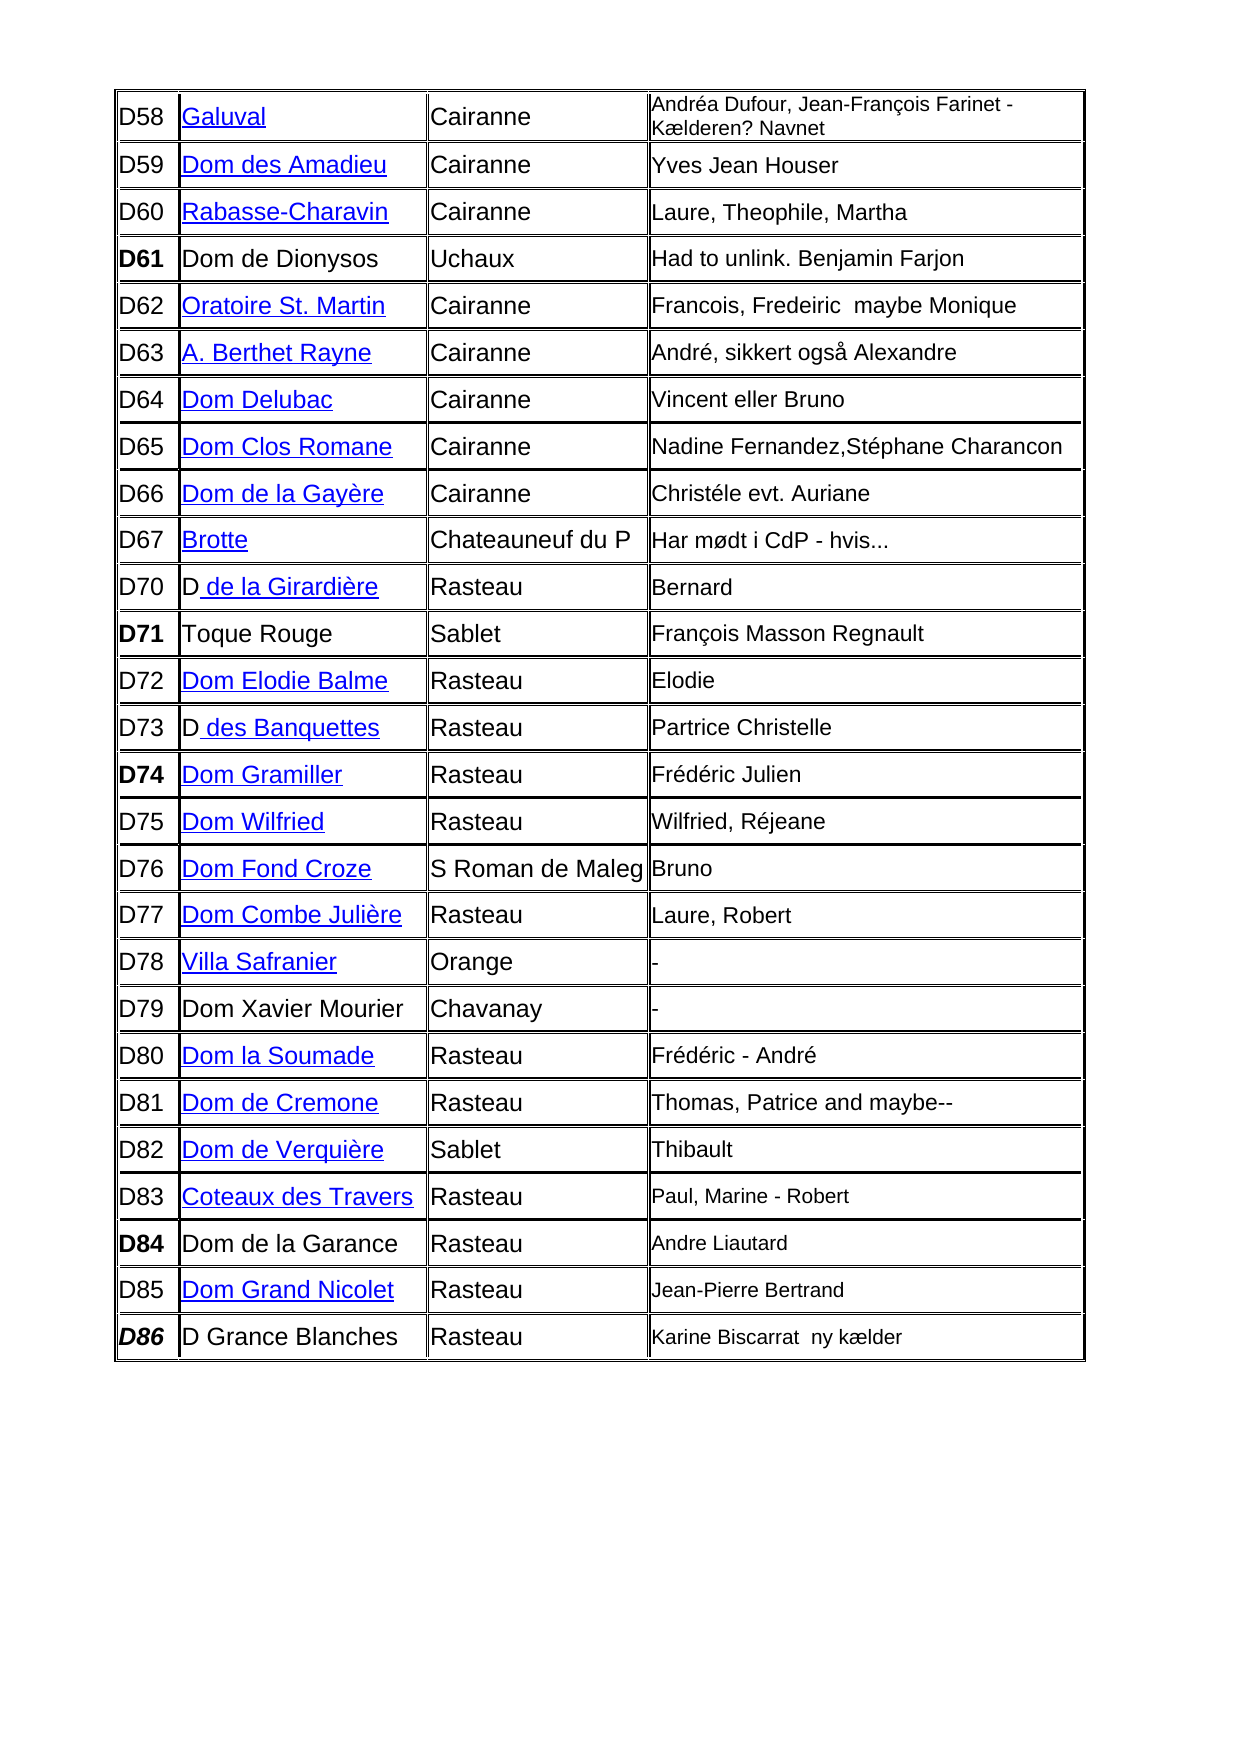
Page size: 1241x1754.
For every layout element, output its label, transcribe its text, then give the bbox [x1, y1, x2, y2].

table_cell Cairanne [429, 378, 647, 421]
table_cell Rasteau [428, 1312, 649, 1358]
table_cell D64 [118, 374, 178, 421]
table_cell Andréa Dufour, Jean-François Farinet - Kælderen? Navnet [649, 92, 1083, 140]
table_cell D80 [118, 1030, 178, 1077]
table_cell D74 [118, 749, 178, 796]
table_cell Frédéric - André [651, 1030, 1084, 1077]
table_cell Cairanne [429, 471, 647, 515]
table_cell D73 [118, 702, 178, 749]
table_cell Sablet [429, 612, 647, 655]
table_cell D85 [116, 1265, 179, 1312]
table_cell - [651, 984, 1084, 1030]
table_cell François Masson Regnault [651, 609, 1084, 655]
table_cell Dom Wilfried [181, 799, 426, 843]
table_cell D76 [116, 843, 178, 890]
table_cell Had to unlink. Benjamin Farjon [651, 234, 1084, 280]
table_cell Vincent eller Bruno [651, 374, 1084, 421]
table_cell Cairanne [429, 331, 647, 374]
table_cell D82 [118, 1124, 178, 1171]
table_cell D62 [118, 280, 178, 327]
table_cell D72 [118, 655, 178, 702]
table_cell Dom Gramiller [181, 753, 426, 796]
table_cell Orange [429, 940, 647, 983]
table_cell Francois, Fredeiric maybe Monique [651, 280, 1084, 327]
table_cell Yves Jean Houser [649, 140, 1084, 187]
table_cell Rasteau [429, 565, 647, 608]
table_cell D Grance Blanches [179, 1315, 427, 1358]
table_cell D67 [116, 515, 179, 562]
table_cell Cairanne [429, 424, 647, 468]
table_cell Laure, Robert [649, 890, 1084, 937]
table_cell Oratoire St. Martin [181, 284, 426, 327]
table_cell Dom Xavier Mourier [181, 987, 426, 1030]
table_cell Paul, Marine - Robert [651, 1171, 1083, 1218]
table_cell Frédéric Julien [651, 749, 1084, 796]
table_cell Cairanne [428, 90, 649, 140]
table_cell D75 [118, 796, 178, 843]
table_cell - [649, 937, 1084, 983]
table_cell Rasteau [429, 1221, 647, 1265]
table_cell Andre Liautard [651, 1218, 1084, 1265]
table_cell Rasteau [429, 799, 647, 843]
table_cell Bernard [649, 562, 1084, 608]
table_cell Rasteau [429, 753, 647, 796]
table_cell D70 [116, 562, 179, 608]
table_cell D des Banquettes [181, 706, 426, 749]
table_cell Dom des Amadieu [181, 143, 426, 187]
table_cell Dom de la Gayère [181, 471, 426, 515]
table_cell Dom Combe Julière [181, 893, 426, 937]
table_cell Dom de Verquière [181, 1128, 426, 1171]
table_cell Dom de Dionysos [181, 237, 426, 280]
table_cell Cairanne [429, 190, 647, 233]
table_cell D84 [116, 1218, 178, 1265]
table_cell Dom Grand Nicolet [181, 1268, 426, 1312]
table_cell Rasteau [429, 706, 647, 749]
table_cell Dom Fond Croze [181, 846, 426, 890]
table_cell André, sikkert også Alexandre [651, 327, 1084, 374]
table_cell Nadine Fernandez,Stéphane Charancon [651, 421, 1083, 468]
table_cell Har mødt i CdP - hvis... [649, 515, 1084, 562]
table_cell D61 [118, 234, 178, 280]
table_cell Chavanay [429, 987, 647, 1030]
table_cell A. Berthet Rayne [181, 331, 426, 374]
table_cell D81 [118, 1077, 178, 1124]
table_cell Villa Safranier [181, 940, 426, 983]
table_cell Cairanne [429, 143, 647, 187]
table_cell D71 [118, 609, 178, 655]
table_cell Chateauneuf du P [429, 518, 647, 562]
table_cell Dom Elodie Balme [181, 659, 426, 702]
table_cell D83 [118, 1171, 178, 1218]
table_cell S Roman de Maleg [429, 846, 647, 890]
table_cell D58 [116, 90, 179, 140]
table_cell D65 [118, 421, 178, 468]
table_cell Rasteau [429, 893, 647, 937]
table_cell Toque Rouge [181, 612, 426, 655]
table_cell Rasteau [429, 1081, 647, 1124]
table_cell Laure, Theophile, Martha [649, 187, 1084, 233]
table_cell Dom Clos Romane [181, 424, 426, 468]
table_cell Elodie [651, 655, 1084, 702]
table_cell Thibault [651, 1124, 1084, 1171]
table_cell Thomas, Patrice and maybe-- [651, 1077, 1084, 1124]
table_cell Bruno [651, 843, 1084, 890]
table_cell Sablet [429, 1128, 647, 1171]
table_cell Dom la Soumade [181, 1034, 426, 1077]
table_cell Karine Biscarrat ny kælder [649, 1312, 1084, 1358]
table_cell D66 [116, 468, 178, 515]
table_cell Partrice Christelle [651, 702, 1084, 749]
table_cell Rasteau [429, 1174, 647, 1218]
table_cell Rabasse-Charavin [181, 190, 426, 233]
table_cell Wilfried, Réjeane [651, 796, 1083, 843]
table_cell Galuval [179, 92, 427, 140]
table_cell Dom Delubac [181, 378, 426, 421]
table_cell Dom de Cremone [181, 1081, 426, 1124]
table_cell Rasteau [429, 1268, 647, 1312]
table_cell Uchaux [429, 237, 647, 280]
table_cell D78 [116, 937, 179, 983]
table_cell Dom de la Garance [181, 1221, 426, 1265]
table_cell Rasteau [429, 659, 647, 702]
table_cell D de la Girardière [181, 565, 426, 608]
table_cell Rasteau [429, 1034, 647, 1077]
table_cell Cairanne [429, 284, 647, 327]
table_cell D86 [116, 1312, 179, 1358]
table_cell D60 [116, 187, 179, 233]
table_cell D79 [118, 984, 178, 1030]
table_cell D59 [116, 140, 179, 187]
table_cell Jean-Pierre Bertrand [649, 1265, 1084, 1312]
table_cell Brotte [181, 518, 426, 562]
table_cell D63 [118, 327, 178, 374]
table_cell D77 [116, 890, 179, 937]
table_cell Coteaux des Travers [181, 1174, 426, 1218]
table_cell Christéle evt. Auriane [651, 468, 1084, 515]
